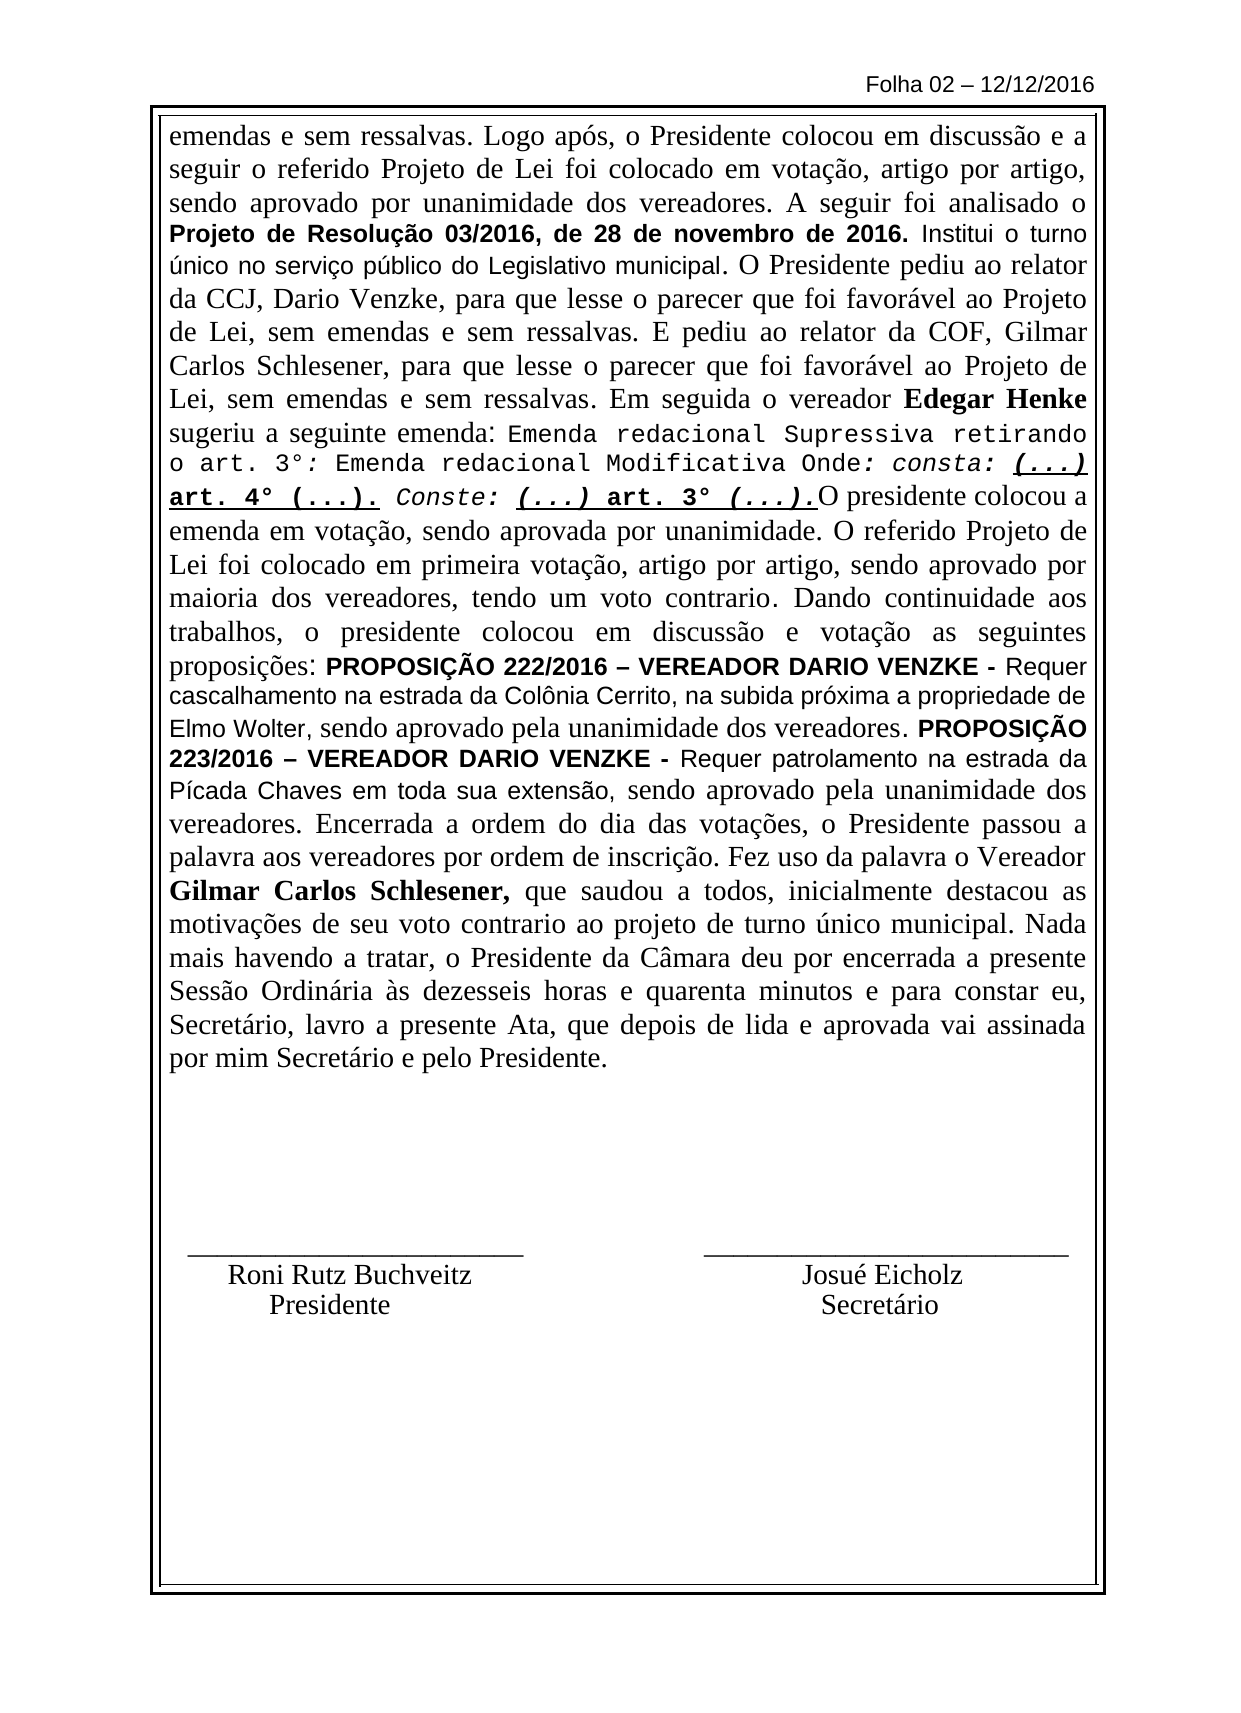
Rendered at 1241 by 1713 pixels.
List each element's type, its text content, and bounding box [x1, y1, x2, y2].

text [169, 118, 1087, 1074]
text Roni Rutz Buchveitz Josué Eicholz [169, 1260, 1087, 1290]
text _______________________ _________________________ [169, 1230, 1087, 1260]
text Presidente Secretário [169, 1290, 1087, 1320]
